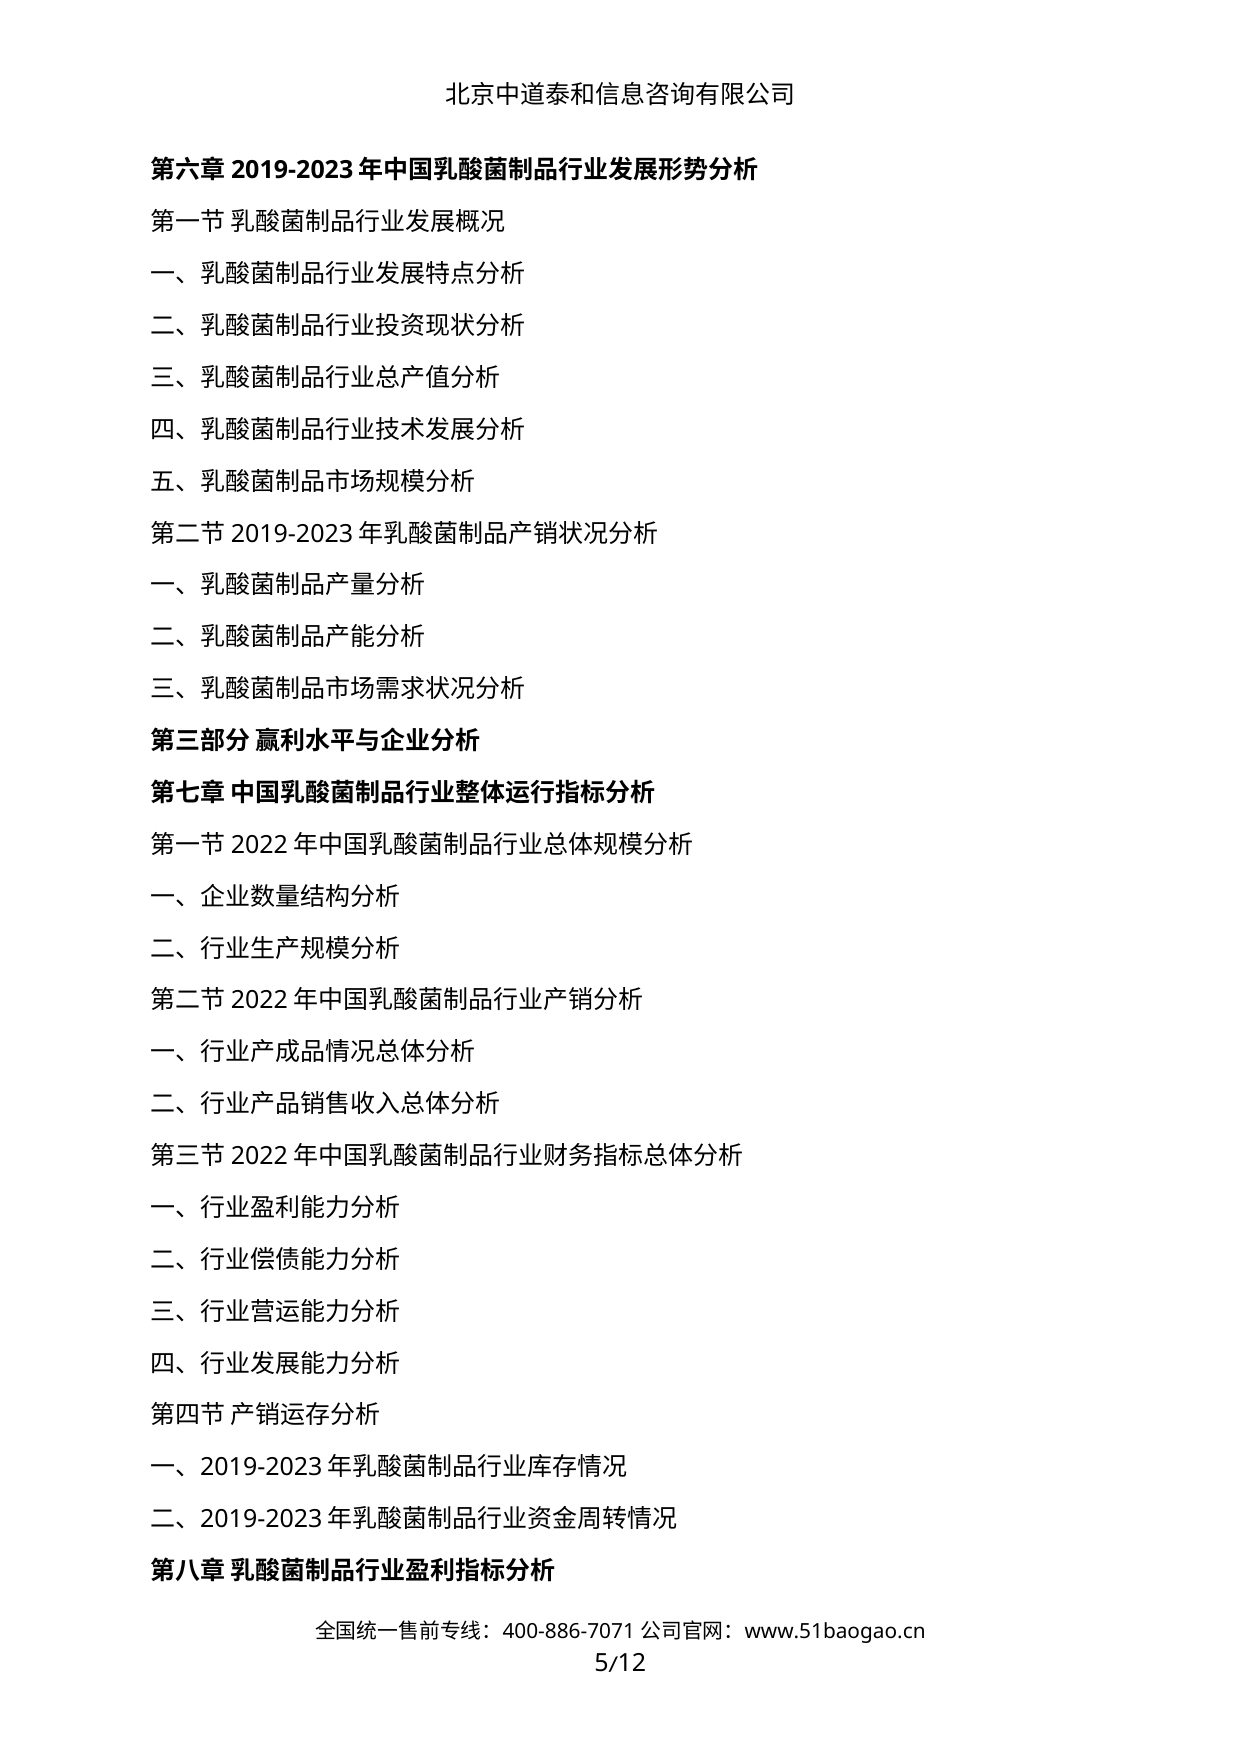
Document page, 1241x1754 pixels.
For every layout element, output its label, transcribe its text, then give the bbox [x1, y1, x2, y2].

text 四、行业发展能力分析 [150, 1343, 1090, 1379]
text 第六章 2019-2023年中国乳酸菌制品行业发展形势分析 [150, 150, 1090, 186]
text 二、行业偿债能力分析 [150, 1239, 1090, 1276]
text 二、行业生产规模分析 [150, 928, 1090, 964]
text 二、乳酸菌制品产能分析 [150, 617, 1090, 653]
text 第四节 产销运存分析 [150, 1395, 1090, 1431]
text 第一节 乳酸菌制品行业发展概况 [150, 202, 1090, 238]
text 第三部分 赢利水平与企业分析 [150, 721, 1090, 757]
text 二、乳酸菌制品行业投资现状分析 [150, 306, 1090, 342]
text 一、乳酸菌制品行业发展特点分析 [150, 254, 1090, 290]
text 一、企业数量结构分析 [150, 876, 1090, 912]
text 第二节 2022年中国乳酸菌制品行业产销分析 [150, 980, 1090, 1016]
text 四、乳酸菌制品行业技术发展分析 [150, 409, 1090, 446]
text 三、乳酸菌制品市场需求状况分析 [150, 669, 1090, 705]
text 第一节 2022年中国乳酸菌制品行业总体规模分析 [150, 824, 1090, 861]
text 第七章 中国乳酸菌制品行业整体运行指标分析 [150, 772, 1090, 809]
text 五、乳酸菌制品市场规模分析 [150, 461, 1090, 497]
text 第二节 2019-2023年乳酸菌制品产销状况分析 [150, 513, 1090, 549]
text 一、2019-2023年乳酸菌制品行业库存情况 [150, 1447, 1090, 1483]
text 二、2019-2023年乳酸菌制品行业资金周转情况 [150, 1499, 1090, 1535]
text 三、行业营运能力分析 [150, 1291, 1090, 1327]
text 第三节 2022年中国乳酸菌制品行业财务指标总体分析 [150, 1136, 1090, 1172]
text 一、行业产成品情况总体分析 [150, 1032, 1090, 1068]
text 二、行业产品销售收入总体分析 [150, 1084, 1090, 1120]
text 一、行业盈利能力分析 [150, 1187, 1090, 1224]
text 第八章 乳酸菌制品行业盈利指标分析 [150, 1551, 1090, 1587]
text 一、乳酸菌制品产量分析 [150, 565, 1090, 601]
text 三、乳酸菌制品行业总产值分析 [150, 357, 1090, 394]
